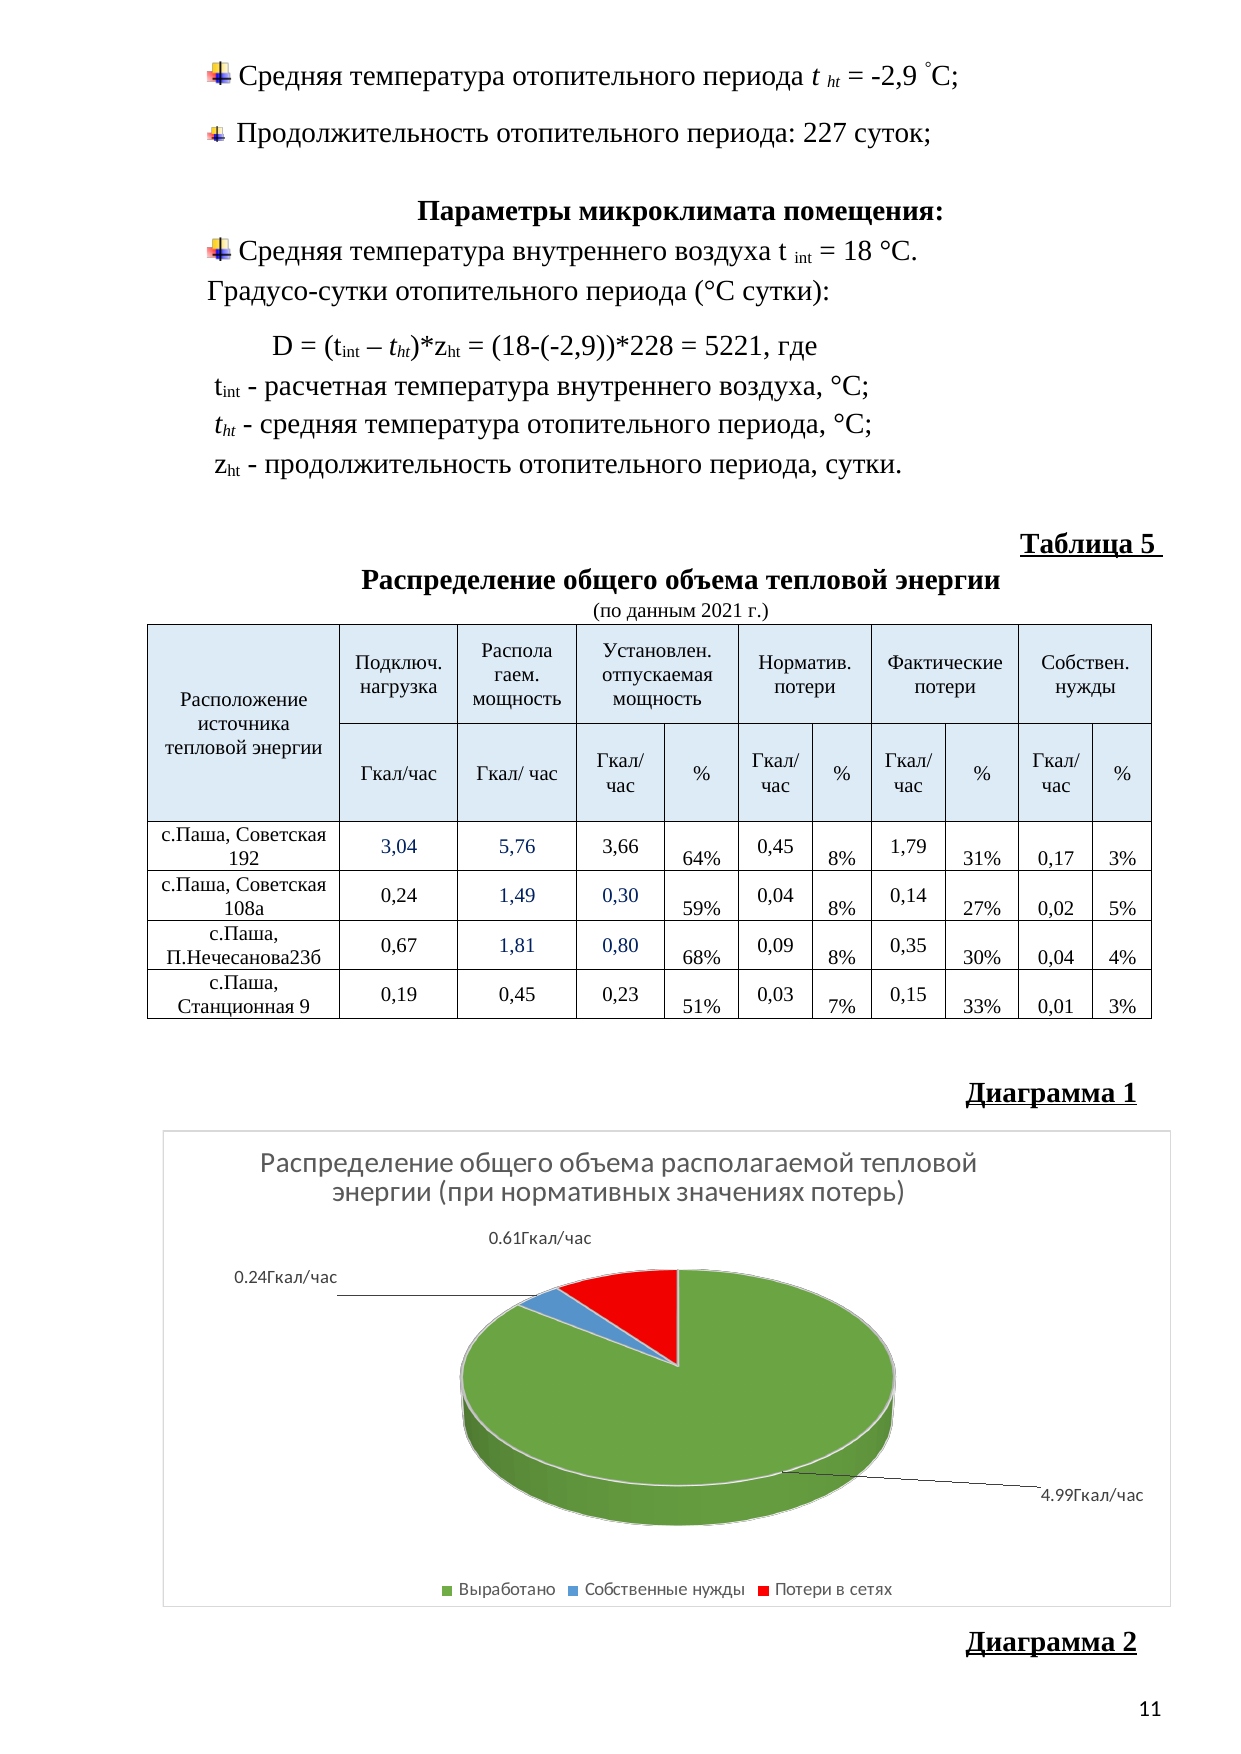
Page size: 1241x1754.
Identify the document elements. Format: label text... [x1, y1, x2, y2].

table_cell 59% [665, 871, 738, 919]
table_cell 0,03 [739, 970, 812, 1018]
table_cell с.Паша, Советская 108а [148, 871, 339, 919]
table_cell 8% [813, 921, 871, 969]
table_cell 64% [665, 822, 738, 870]
table_cell Гкал/ час [872, 724, 945, 821]
text Параметры микроклимата помещения: [148, 193, 1154, 227]
table_cell 27% [946, 871, 1018, 919]
table_header Распола гаем. мощность [458, 625, 576, 723]
table_cell Гкал/ час [458, 724, 576, 821]
text Распределение общего объема тепловой энергии [148, 562, 1155, 596]
text (по данным 2021 г.) [148, 598, 1155, 622]
table_cell 31% [946, 822, 1018, 870]
text Диаграмма 1 [148, 1075, 1137, 1108]
table_cell 0,23 [577, 970, 664, 1018]
table_cell 1,81 [458, 921, 576, 969]
table_cell 0,14 [872, 871, 945, 919]
table_cell 5% [1093, 871, 1151, 919]
table_cell 0,19 [340, 970, 457, 1018]
table_header Установлен. отпускаемая мощность [577, 625, 738, 723]
table_cell 3% [1093, 822, 1151, 870]
table_cell 0,45 [458, 970, 576, 1018]
table_cell с.Паша, Советская 192 [148, 822, 339, 870]
table_cell 0,01 [1019, 970, 1092, 1018]
table_cell 0,67 [340, 921, 457, 969]
table_cell 3,04 [340, 822, 457, 870]
table_cell 0,04 [1019, 921, 1092, 969]
picture [206, 60, 232, 85]
table_cell 8% [813, 822, 871, 870]
table_cell 0,35 [872, 921, 945, 969]
table_cell с.Паша, П.Нечесанова23б [148, 921, 339, 969]
table_cell 5,76 [458, 822, 576, 870]
text tint - расчетная температура внутреннего воздуха, °С; [148, 368, 1154, 401]
table_cell 30% [946, 921, 1018, 969]
table_cell 0,17 [1019, 822, 1092, 870]
picture [207, 125, 225, 142]
table_cell % [665, 724, 738, 821]
text Таблица 5 [148, 526, 1155, 560]
text tht - средняя температура отопительного периода, °С; [148, 406, 1154, 440]
table_cell 33% [946, 970, 1018, 1018]
table_cell Гкал/ час [739, 724, 812, 821]
picture [206, 236, 232, 261]
table_cell % [946, 724, 1018, 821]
table_cell 0,30 [577, 871, 664, 919]
table_cell 7% [813, 970, 871, 1018]
table_header Фактические потери [872, 625, 1018, 723]
table_cell 0,04 [739, 871, 812, 919]
table_cell 51% [665, 970, 738, 1018]
table_cell Гкал/час [340, 724, 457, 821]
table_cell Гкал/ час [577, 724, 664, 821]
table_header Норматив. потери [739, 625, 871, 723]
table_cell 1,49 [458, 871, 576, 919]
table_cell 0,09 [739, 921, 812, 969]
table_cell % [813, 724, 871, 821]
table_cell 1,79 [872, 822, 945, 870]
text zht - продолжительность отопительного периода, сутки. [148, 446, 1154, 480]
table_cell 0,24 [340, 871, 457, 919]
table_header Собствен. нужды [1019, 625, 1151, 723]
table_cell 0,15 [872, 970, 945, 1018]
table_header Подключ.нагрузка [340, 625, 457, 723]
table_cell с.Паша, Станционная 9 [148, 970, 339, 1018]
table_cell 0,80 [577, 921, 664, 969]
table_cell % [1093, 724, 1151, 821]
text Диаграмма 2 [148, 1624, 1137, 1658]
text D = (tint – tht)*zht = (18-(-2,9))*228 = 5221, где [148, 328, 1154, 361]
table_cell 0,02 [1019, 871, 1092, 919]
table_cell Гкал/час [1019, 724, 1092, 821]
list Продолжительность отопительного периода: 227 суток; [164, 115, 1154, 148]
table_cell 3% [1093, 970, 1151, 1018]
text Градусо-сутки отопительного периода (°С сутки): [148, 273, 1154, 307]
table_cell 8% [813, 871, 871, 919]
table_cell 4% [1093, 921, 1151, 969]
table_cell 68% [665, 921, 738, 969]
text Средняя температура отопительного периода t ht = -2,9 °С; [148, 58, 1154, 91]
table_cell 3,66 [577, 822, 664, 870]
table_cell 0,45 [739, 822, 812, 870]
table_header Расположение источника тепловой энергии [148, 625, 339, 821]
text Средняя температура внутреннего воздуха t int = 18 °С. [148, 233, 1154, 267]
